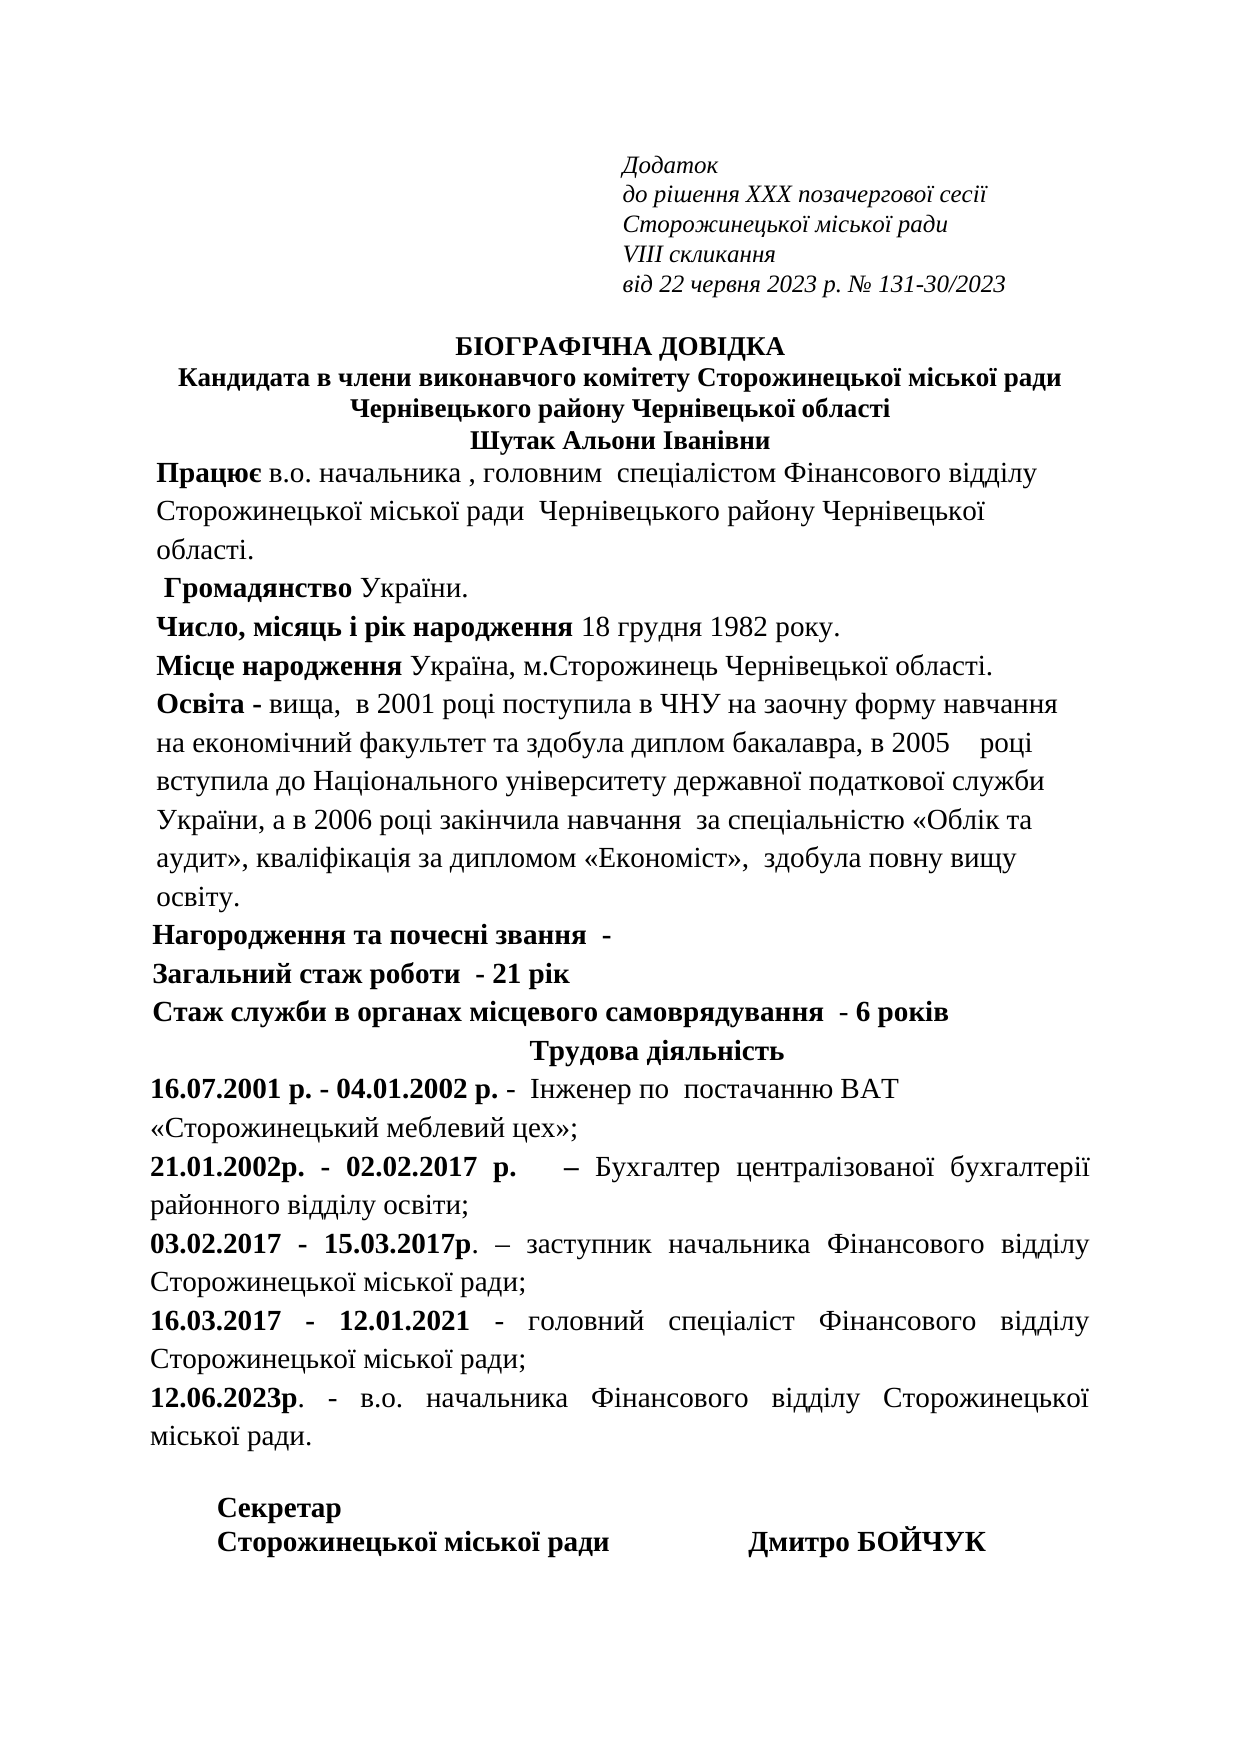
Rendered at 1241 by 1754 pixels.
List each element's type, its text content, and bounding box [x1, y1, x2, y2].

text БІОГРАФІЧНА ДОВІДКА [150, 330, 1090, 361]
text 12.06.2023р. - в.о. начальника Фінансового відділу Сторожинецької міської ради. [150, 1380, 1090, 1452]
text Загальний стаж роботи - 21 рік [152, 956, 1090, 989]
text Секретар [152, 1491, 1080, 1524]
text 16.07.2001 р. - 04.01.2002 р. - Інженер по постачанню ВАТ [150, 1072, 1090, 1105]
text Число, місяць і рік народження 18 грудня 1982 року. [156, 609, 1090, 643]
text Сторожинецької міської ради Дмитро БОЙЧУК [152, 1524, 1080, 1558]
text 16.03.2017 - 12.01.2021 - головний спеціаліст Фінансового відділу Сторожинецької міської ради; [150, 1303, 1090, 1375]
text Додаток [622, 150, 1090, 179]
text Нагородження та почесні звання - [152, 917, 1090, 951]
text Кандидата в члени виконавчого комітету Сторожинецької міської ради Чернівецького району Чернівецької області [150, 361, 1090, 424]
text Громадянство України. [156, 571, 1086, 604]
text 21.01.2002р. - 02.02.2017 р. – Бухгалтер централізованої бухгалтерії районного відділу освіти; [150, 1149, 1090, 1221]
text від 22 червня 2023 р. № 131-30/2023 [622, 269, 1090, 298]
text Працює в.о. начальника , головним спеціалістом Фінансового відділу Сторожинецької міської ради Чернівецького району Чернівецької області. [156, 455, 1086, 566]
text Стаж служби в органах місцевого самоврядування - 6 років [152, 994, 1090, 1028]
text 03.02.2017 - 15.03.2017р. – заступник начальника Фінансового відділу Сторожинецької міської ради; [150, 1226, 1090, 1298]
text Шутак Альони Іванівни [150, 424, 1090, 455]
text Місце народження Україна, м.Сторожинець Чернівецької області. [156, 648, 1090, 681]
text Освіта - вища, в 2001 році поступила в ЧНУ на заочну форму навчання на економічний факультет та здобула диплом бакалавра, в 2005 році вступила до Національного університету державної податкової служби України, а в 2006 році закінчила навчання за спеціальністю «Облік та аудит», кваліфікація за дипломом «Економіст», здобула повну вищу освіту. [156, 686, 1086, 912]
text VІІІ скликання [622, 239, 1090, 268]
text «Сторожинецький меблевий цех»; [150, 1110, 1090, 1144]
text до рішення ХХХ позачергової сесії Сторожинецької міської ради [622, 179, 1090, 238]
text Трудова діяльність [150, 1033, 1090, 1067]
